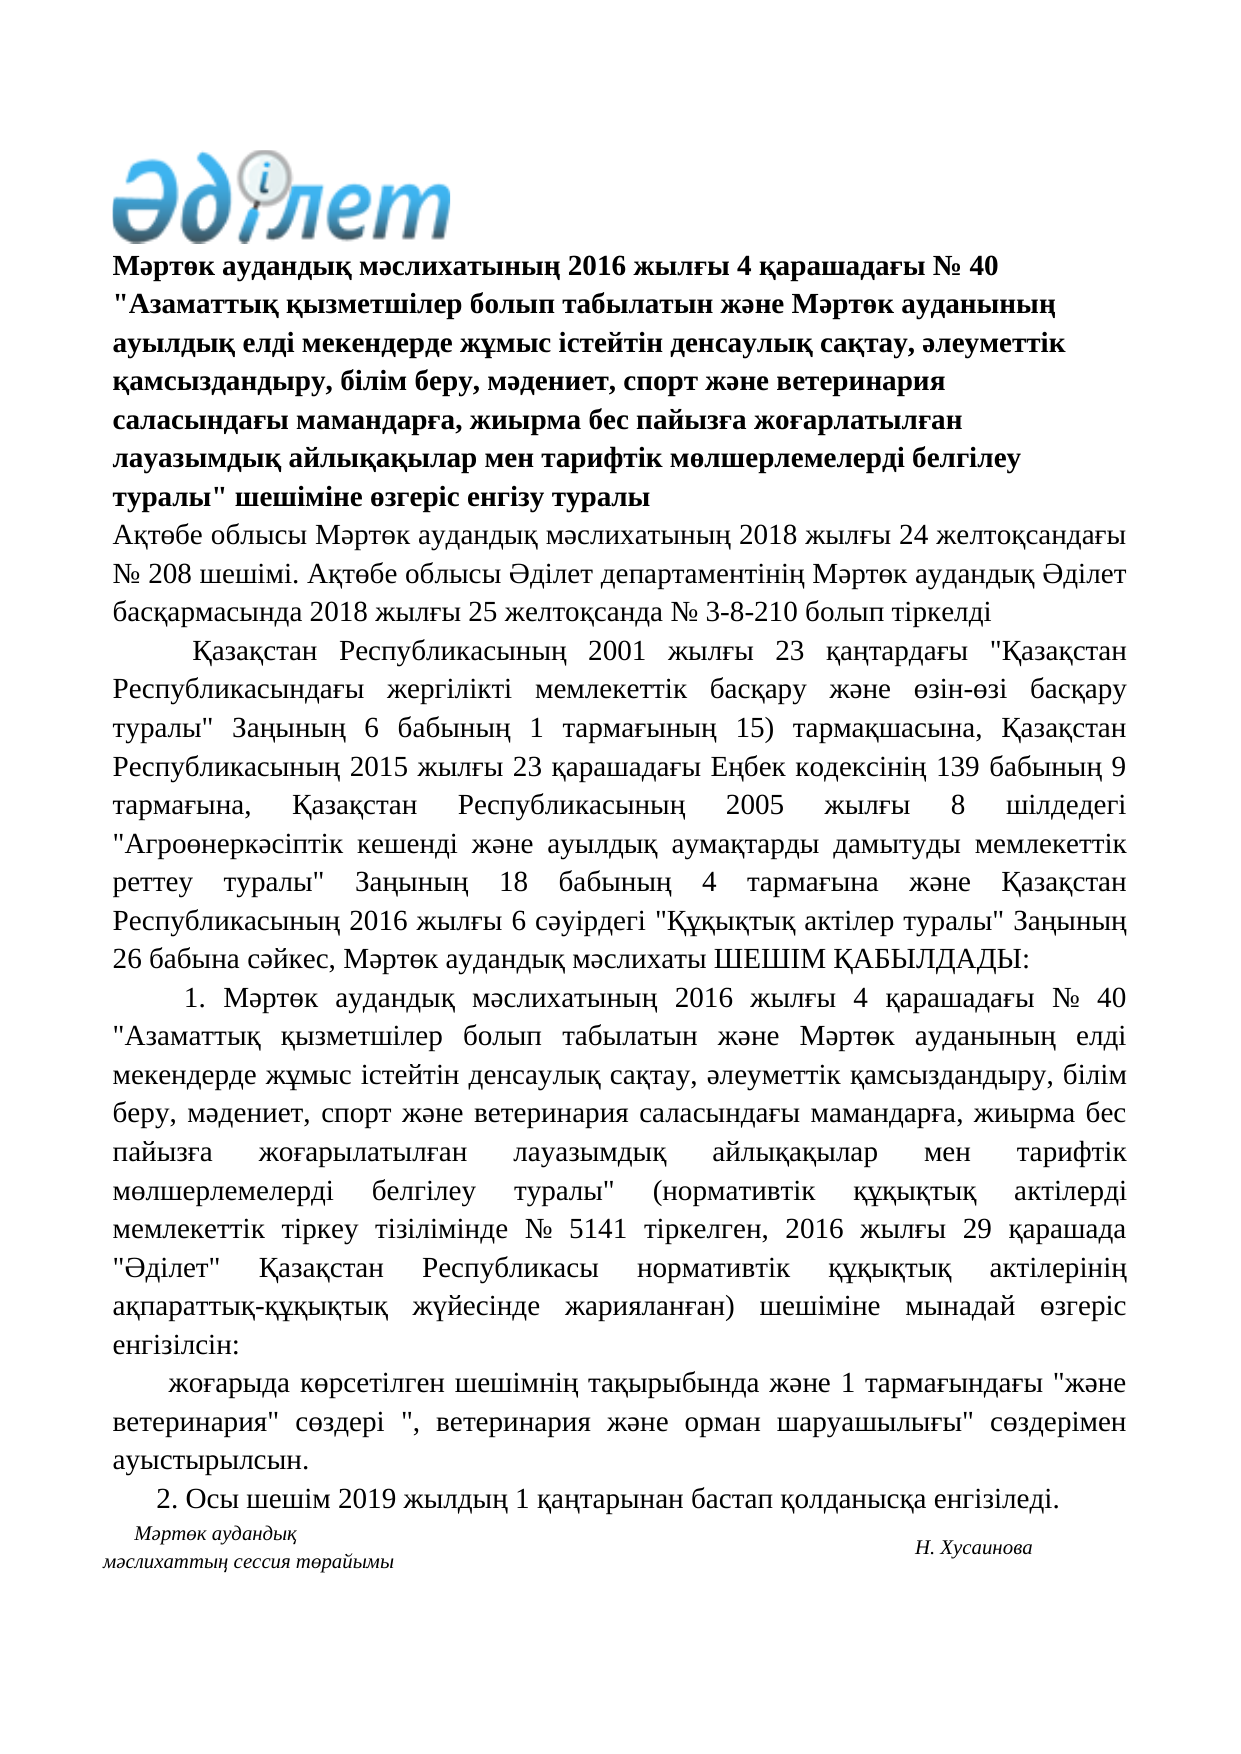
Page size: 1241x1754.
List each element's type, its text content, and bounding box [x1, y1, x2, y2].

table_header Н. Хусаинова [913, 1520, 1240, 1578]
picture [112, 150, 451, 244]
table_header Мәртөк аудандық мәслихаттың сессия төрайымы [101, 1520, 913, 1578]
text 2. Осы шешім 2019 жылдың 1 қаңтарынан бастап қолданысқа енгізіледі. [112, 1481, 1128, 1514]
text 1. Мәртөк аудандық мәслихатының 2016 жылғы 4 қарашадағы № 40 "Азаматтық қызметшілер болып табылатын және Мәртөк ауданының елді мекендерде жұмыс істейтін денсаулық сақтау, әлеуметтік қамсыздандыру, білім беру, мәдениет, спорт және ветеринария саласындағы мамандарға, жиырма бес пайызға жоғарылатылған лауазымдық айлықақылар мен тарифтік мөлшерлемелерді белгілеу туралы" (нормативтік құқықтық актілерді мемлекеттік тіркеу тізілімінде № 5141 тіркелген, 2016 жылғы 29 қарашада "Әділет" Қазақстан Республикасы нормативтік құқықтық актілерінің ақпараттық-құқықтық жүйесінде жарияланған) шешіміне мынадай өзгеріс енгізілсін: [112, 980, 1128, 1360]
text Қазақстан Республикасының 2001 жылғы 23 қаңтардағы "Қазақстан Республикасындағы жергілікті мемлекеттік басқару және өзін-өзі басқару туралы" Заңының 6 бабының 1 тармағының 15) тармақшасына, Қазақстан Республикасының 2015 жылғы 23 қарашадағы Еңбек кодексінің 139 бабының 9 тармағына, Қазақстан Республикасының 2005 жылғы 8 шілдедегі "Агроөнеркәсіптік кешенді және ауылдық аумақтарды дамытуды мемлекеттік реттеу туралы" Заңының 18 бабының 4 тармағына және Қазақстан Республикасының 2016 жылғы 6 сәуірдегі "Құқықтық актілер туралы" Заңының 26 бабына сәйкес, Мәртөк аудандық мәслихаты ШЕШІМ ҚАБЫЛДАДЫ: [112, 633, 1128, 975]
text Ақтөбе облысы Мәртөк аудандық мәслихатының 2018 жылғы 24 желтоқсандағы № 208 шешімі. Ақтөбе облысы Әділет департаментінің Мәртөк аудандық Әділет басқармасында 2018 жылғы 25 желтоқсанда № 3-8-210 болып тіркелді [112, 517, 1128, 628]
text жоғарыда көрсетілген шешімнің тақырыбында және 1 тармағындағы "және ветеринария" сөздері ", ветеринария және орман шаруашылығы" сөздерімен ауыстырылсын. [112, 1365, 1128, 1476]
text Мәртөк аудандық мәслихатының 2016 жылғы 4 қарашадағы № 40 "Азаматтық қызметшілер болып табылатын және Мәртөк ауданының ауылдық елді мекендерде жұмыс істейтін денсаулық сақтау, әлеуметтік қамсыздандыру, білім беру, мәдениет, спорт және ветеринария саласындағы мамандарға, жиырма бес пайызға жоғарлатылған лауазымдық айлықақылар мен тарифтік мөлшерлемелерді белгілеу туралы" шешіміне өзгеріс енгізу туралы [112, 248, 1128, 512]
